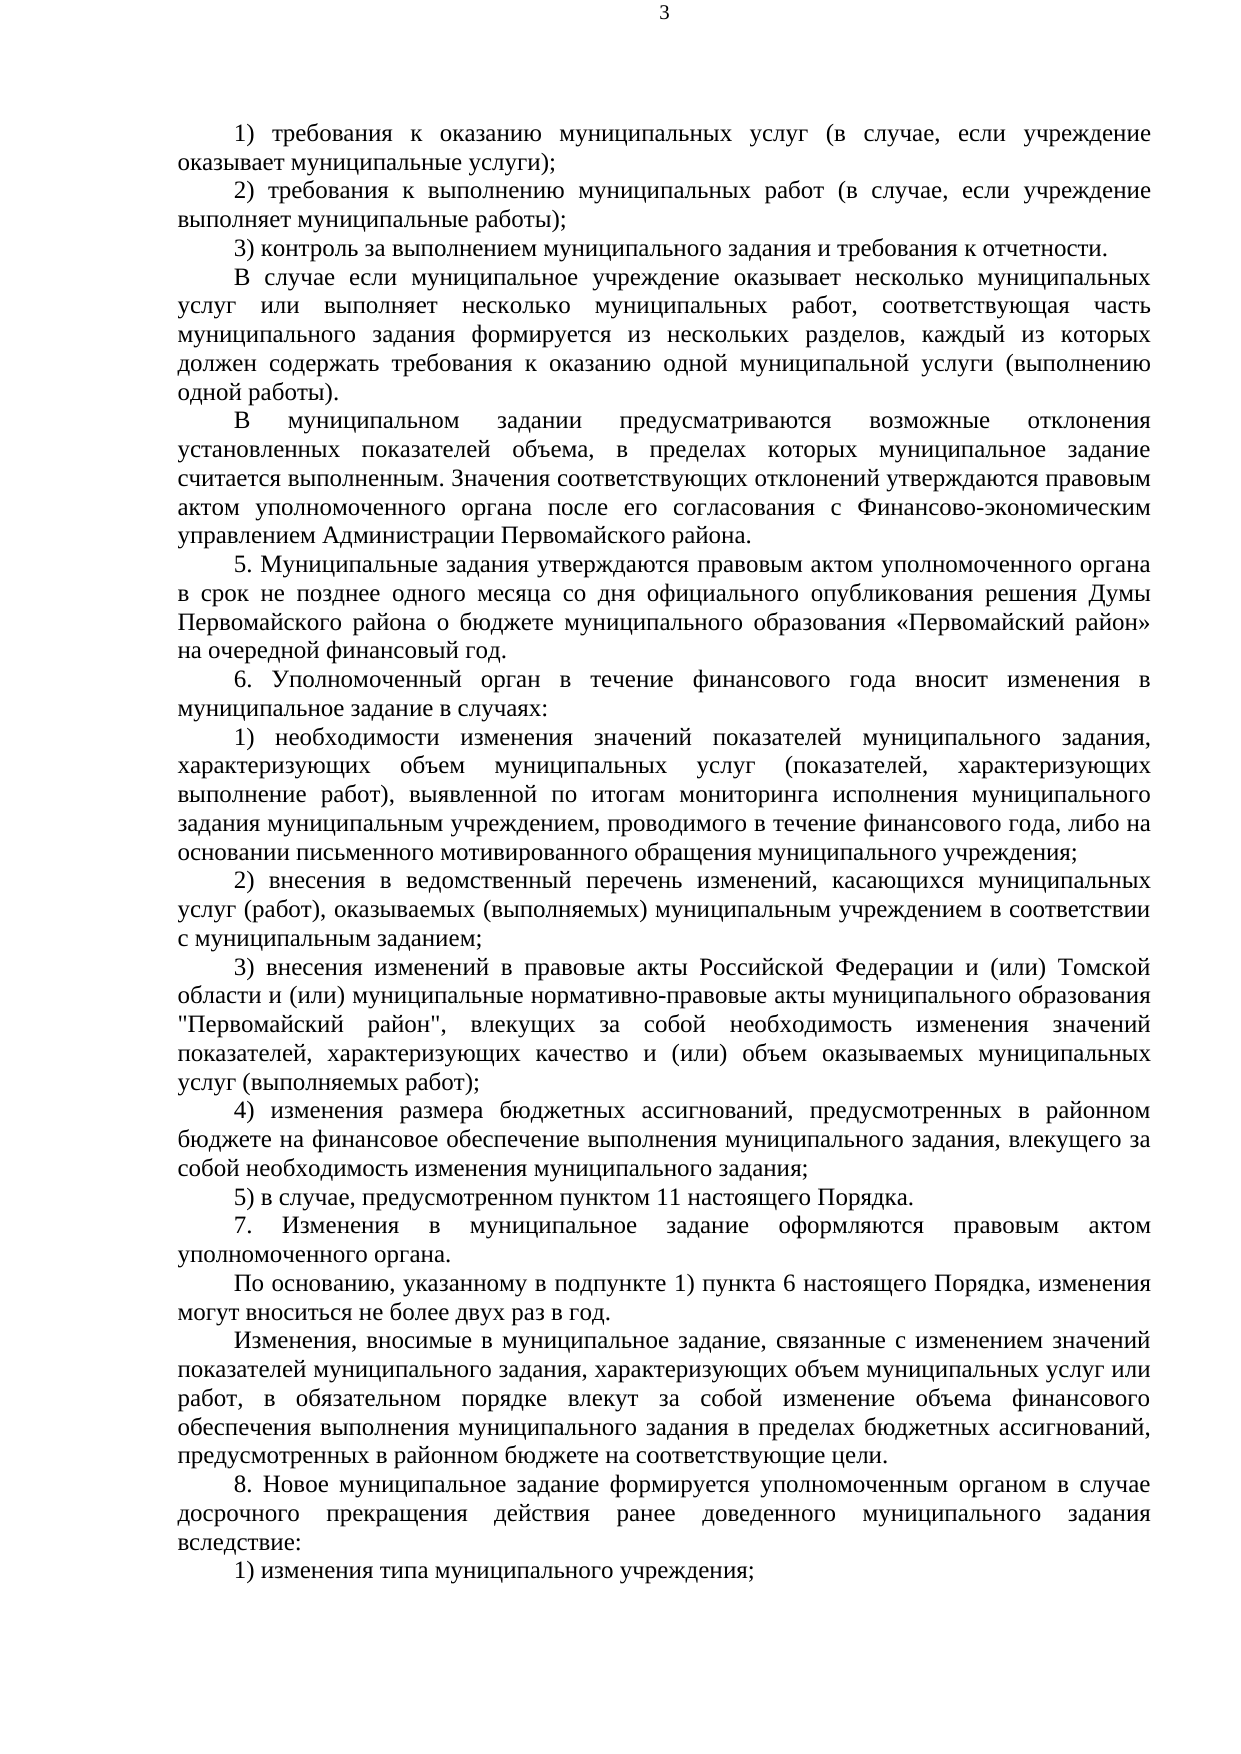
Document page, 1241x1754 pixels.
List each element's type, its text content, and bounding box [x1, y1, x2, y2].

text По основанию, указанному в подпункте 1) пункта 6 настоящего Порядка, изменения могут вноситься не более двух раз в год. [177, 1268, 1152, 1326]
text 2) требования к выполнению муниципальных работ (в случае, если учреждение выполняет муниципальные работы); [177, 176, 1152, 233]
text В муниципальном задании предусматриваются возможные отклонения установленных показателей объема, в пределах которых муниципальное задание считается выполненным. Значения соответствующих отклонений утверждаются правовым актом уполномоченного органа после его согласования с Финансово-экономическим управлением Администрации Первомайского района. [177, 406, 1152, 549]
text 7. Изменения в муниципальное задание оформляются правовым актом уполномоченного органа. [177, 1211, 1152, 1268]
text 3) внесения изменений в правовые акты Российской Федерации и (или) Томской области и (или) муниципальные нормативно-правовые акты муниципального образования "Первомайский район", влекущих за собой необходимость изменения значений показателей, характеризующих качество и (или) объем оказываемых муниципальных услуг (выполняемых работ); [177, 952, 1152, 1096]
text 3) контроль за выполнением муниципального задания и требования к отчетности. [177, 233, 1152, 262]
text 8. Новое муниципальное задание формируется уполномоченным органом в случае досрочного прекращения действия ранее доведенного муниципального задания вследствие: [177, 1469, 1152, 1556]
text 5. Муниципальные задания утверждаются правовым актом уполномоченного органа в срок не позднее одного месяца со дня официального опубликования решения Думы Первомайского района о бюджете муниципального образования «Первомайский район» на очередной финансовый год. [177, 549, 1152, 664]
text Изменения, вносимые в муниципальное задание, связанные с изменением значений показателей муниципального задания, характеризующих объем муниципальных услуг или работ, в обязательном порядке влекут за собой изменение объема финансового обеспечения выполнения муниципального задания в пределах бюджетных ассигнований, предусмотренных в районном бюджете на соответствующие цели. [177, 1326, 1152, 1469]
text 1) изменения типа муниципального учреждения; [177, 1556, 1152, 1584]
text 6. Уполномоченный орган в течение финансового года вносит изменения в муниципальное задание в случаях: [177, 664, 1152, 722]
text 1) необходимости изменения значений показателей муниципального задания, характеризующих объем муниципальных услуг (показателей, характеризующих выполнение работ), выявленной по итогам мониторинга исполнения муниципального задания муниципальным учреждением, проводимого в течение финансового года, либо на основании письменного мотивированного обращения муниципального учреждения; [177, 722, 1152, 866]
text В случае если муниципальное учреждение оказывает несколько муниципальных услуг или выполняет несколько муниципальных работ, соответствующая часть муниципального задания формируется из нескольких разделов, каждый из которых должен содержать требования к оказанию одной муниципальной услуги (выполнению одной работы). [177, 262, 1152, 406]
text 2) внесения в ведомственный перечень изменений, касающихся муниципальных услуг (работ), оказываемых (выполняемых) муниципальным учреждением в соответствии с муниципальным заданием; [177, 866, 1152, 952]
text 5) в случае, предусмотренном пунктом 11 настоящего Порядка. [177, 1182, 1152, 1211]
text 4) изменения размера бюджетных ассигнований, предусмотренных в районном бюджете на финансовое обеспечение выполнения муниципального задания, влекущего за собой необходимость изменения муниципального задания; [177, 1096, 1152, 1182]
text 1) требования к оказанию муниципальных услуг (в случае, если учреждение оказывает муниципальные услуги); [177, 118, 1152, 176]
